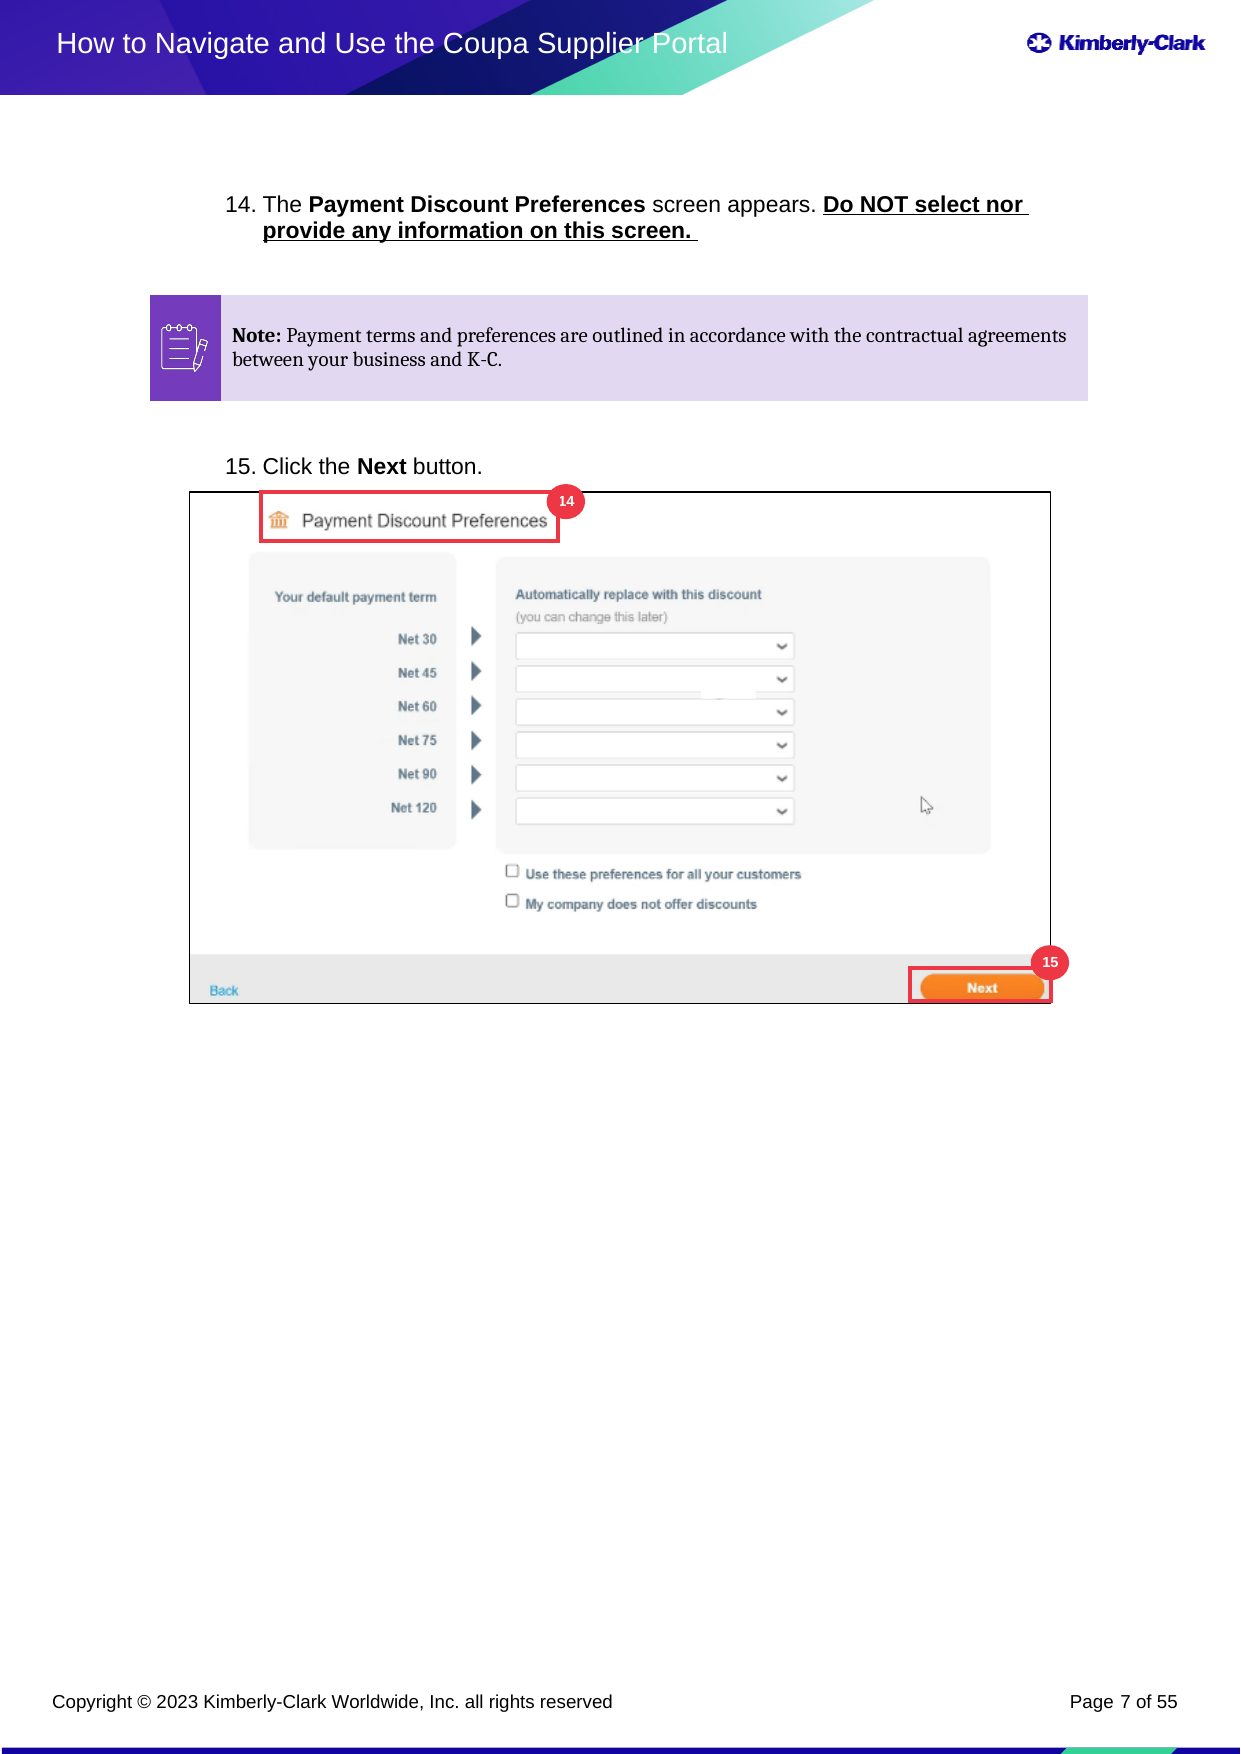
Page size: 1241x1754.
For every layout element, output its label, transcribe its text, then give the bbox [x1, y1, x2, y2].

table_header Note: Payment terms and preferences are outlined in accordance with the contractual agreements between your business and K-C. [221, 295, 1088, 401]
picture [161, 324, 208, 372]
picture [0, 0, 1241, 95]
picture [263, 494, 556, 539]
list The Payment Discount Preferences screen appears. Do NOT select nor provide any information on this screen. [225, 191, 1090, 243]
list Click the Next button. [225, 453, 1090, 479]
table_header [150, 295, 221, 401]
picture [912, 970, 1049, 999]
picture [190, 493, 1050, 1003]
